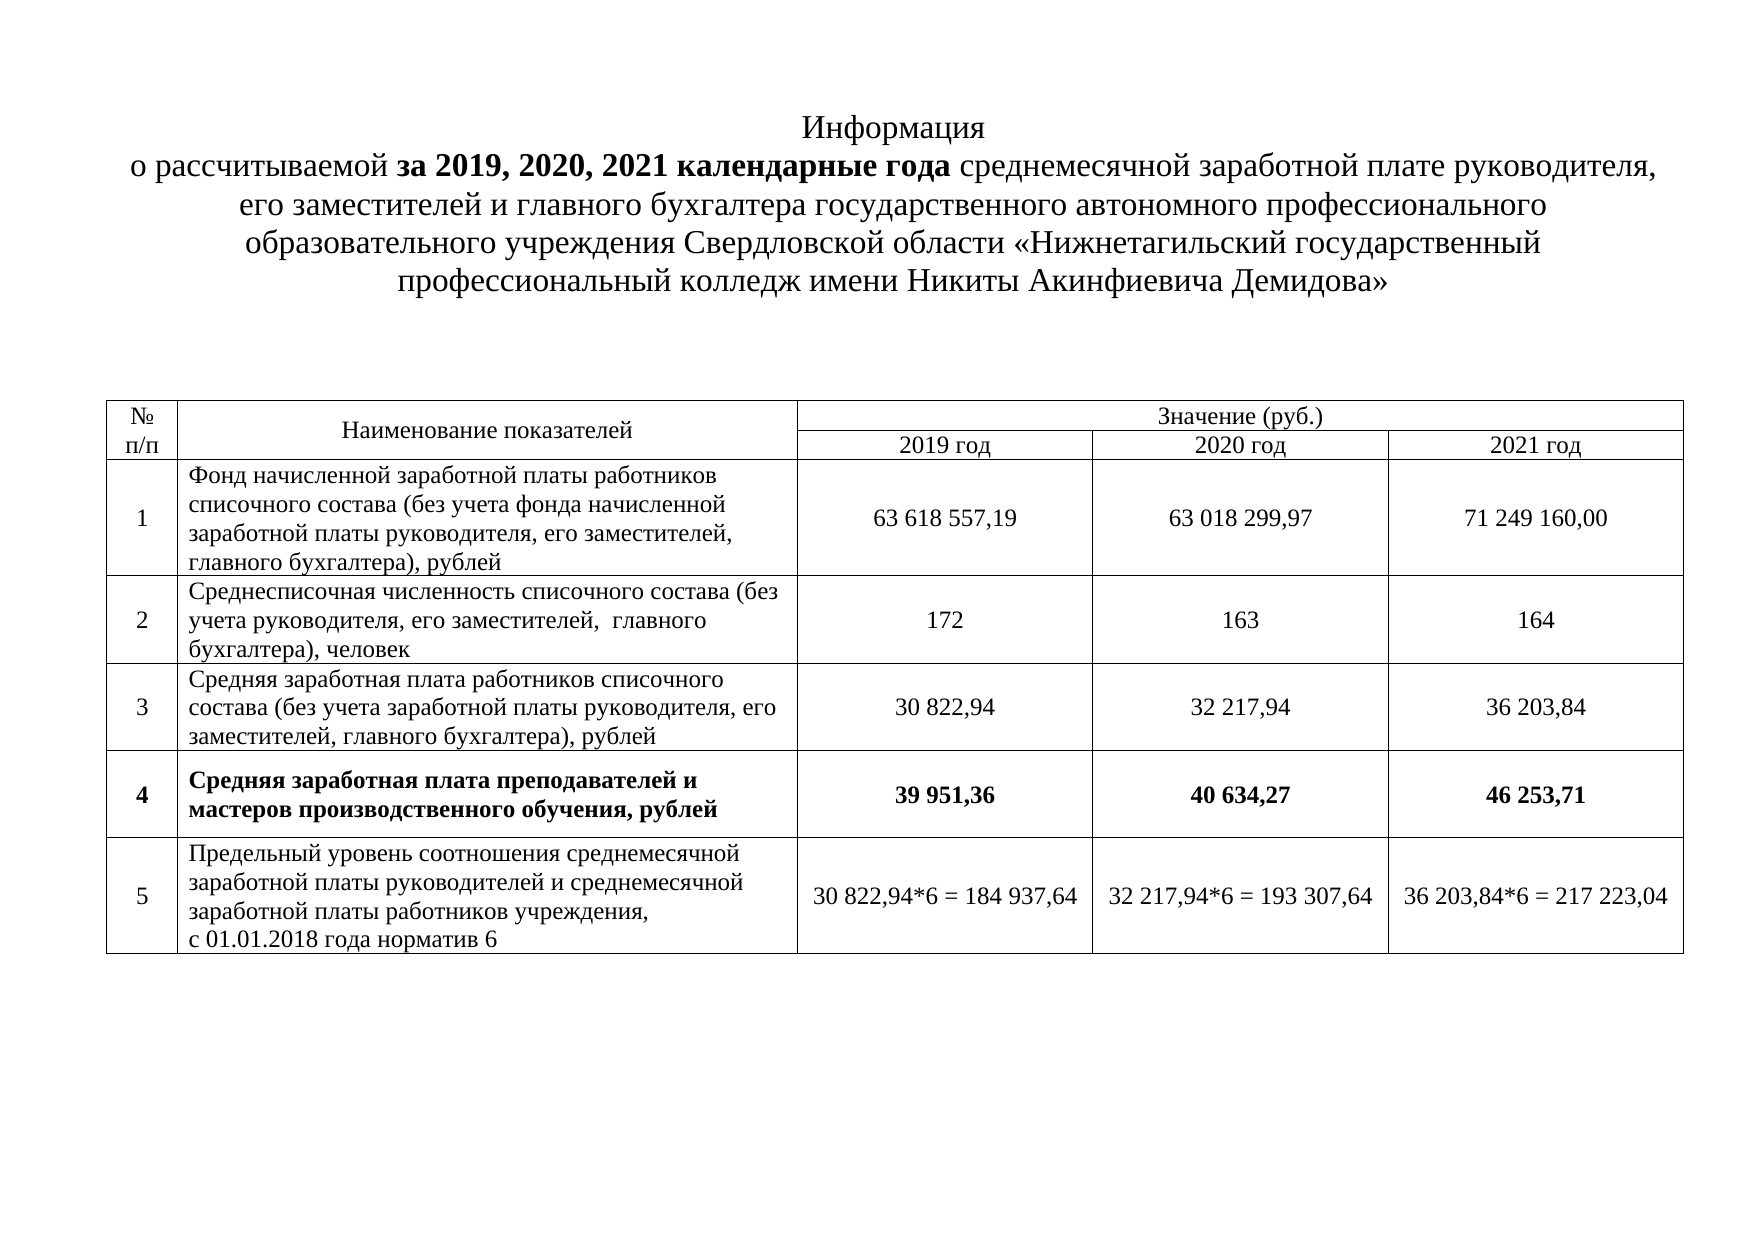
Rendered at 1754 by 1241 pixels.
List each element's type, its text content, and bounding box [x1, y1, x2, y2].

table_cell Фонд начисленной заработной платы работников списочного состава (без учета фонда начисленной заработной платы руководителя, его заместителей, главного бухгалтера), рублей [178, 460, 797, 575]
table_cell 63 018 299,97 [1093, 460, 1388, 575]
table_cell 32 217,94*6 = 193 307,64 [1093, 838, 1388, 953]
table_cell 40 634,27 [1093, 751, 1388, 837]
table_header Значение (руб.) [798, 401, 1683, 429]
table_cell 30 822,94*6 = 184 937,64 [798, 838, 1092, 953]
table_cell 63 618 557,19 [798, 460, 1092, 575]
table_cell 46 253,71 [1389, 751, 1683, 837]
table_cell Предельный уровень соотношения среднемесячной заработной платы руководителей и среднемесячной заработной платы работников учреждения, с 01.01.2018 года норматив 6 [178, 838, 797, 953]
table_cell 2 [107, 576, 177, 663]
table_cell 164 [1389, 576, 1683, 663]
table_cell 30 822,94 [798, 664, 1092, 750]
text о рассчитываемой за 2019, 2020, 2021 календарные года среднемесячной заработной плате руководителя, его заместителей и главного бухгалтера государственного автономного профессионального образовательного учреждения Свердловской области «Нижнетагильский государственный профессиональный колледж имени Никиты Акинфиевича Демидова» [118, 146, 1668, 299]
table_cell 5 [107, 838, 177, 953]
table_cell 2020 год [1093, 431, 1388, 459]
text Информация [118, 107, 1668, 146]
table_cell 36 203,84 [1389, 664, 1683, 750]
table_cell 32 217,94 [1093, 664, 1388, 750]
table_cell 172 [798, 576, 1092, 663]
table_cell 39 951,36 [798, 751, 1092, 837]
table_cell 3 [107, 664, 177, 750]
table_cell 36 203,84*6 = 217 223,04 [1389, 838, 1683, 953]
table_cell Средняя заработная плата работников списочного состава (без учета заработной платы руководителя, его заместителей, главного бухгалтера), рублей [178, 664, 797, 750]
table_cell 163 [1093, 576, 1388, 663]
table_header Наименование показателей [178, 401, 797, 459]
table_cell 71 249 160,00 [1389, 460, 1683, 575]
table_cell 4 [107, 751, 177, 837]
table_header № п/п [107, 401, 177, 459]
table_cell 2019 год [798, 431, 1092, 459]
table_cell 1 [107, 460, 177, 575]
table_cell 2021 год [1389, 431, 1683, 459]
table_cell Среднесписочная численность списочного состава (без учета руководителя, его заместителей, главного бухгалтера), человек [178, 576, 797, 663]
table_cell Средняя заработная плата преподавателей и мастеров производственного обучения, рублей [178, 751, 797, 837]
